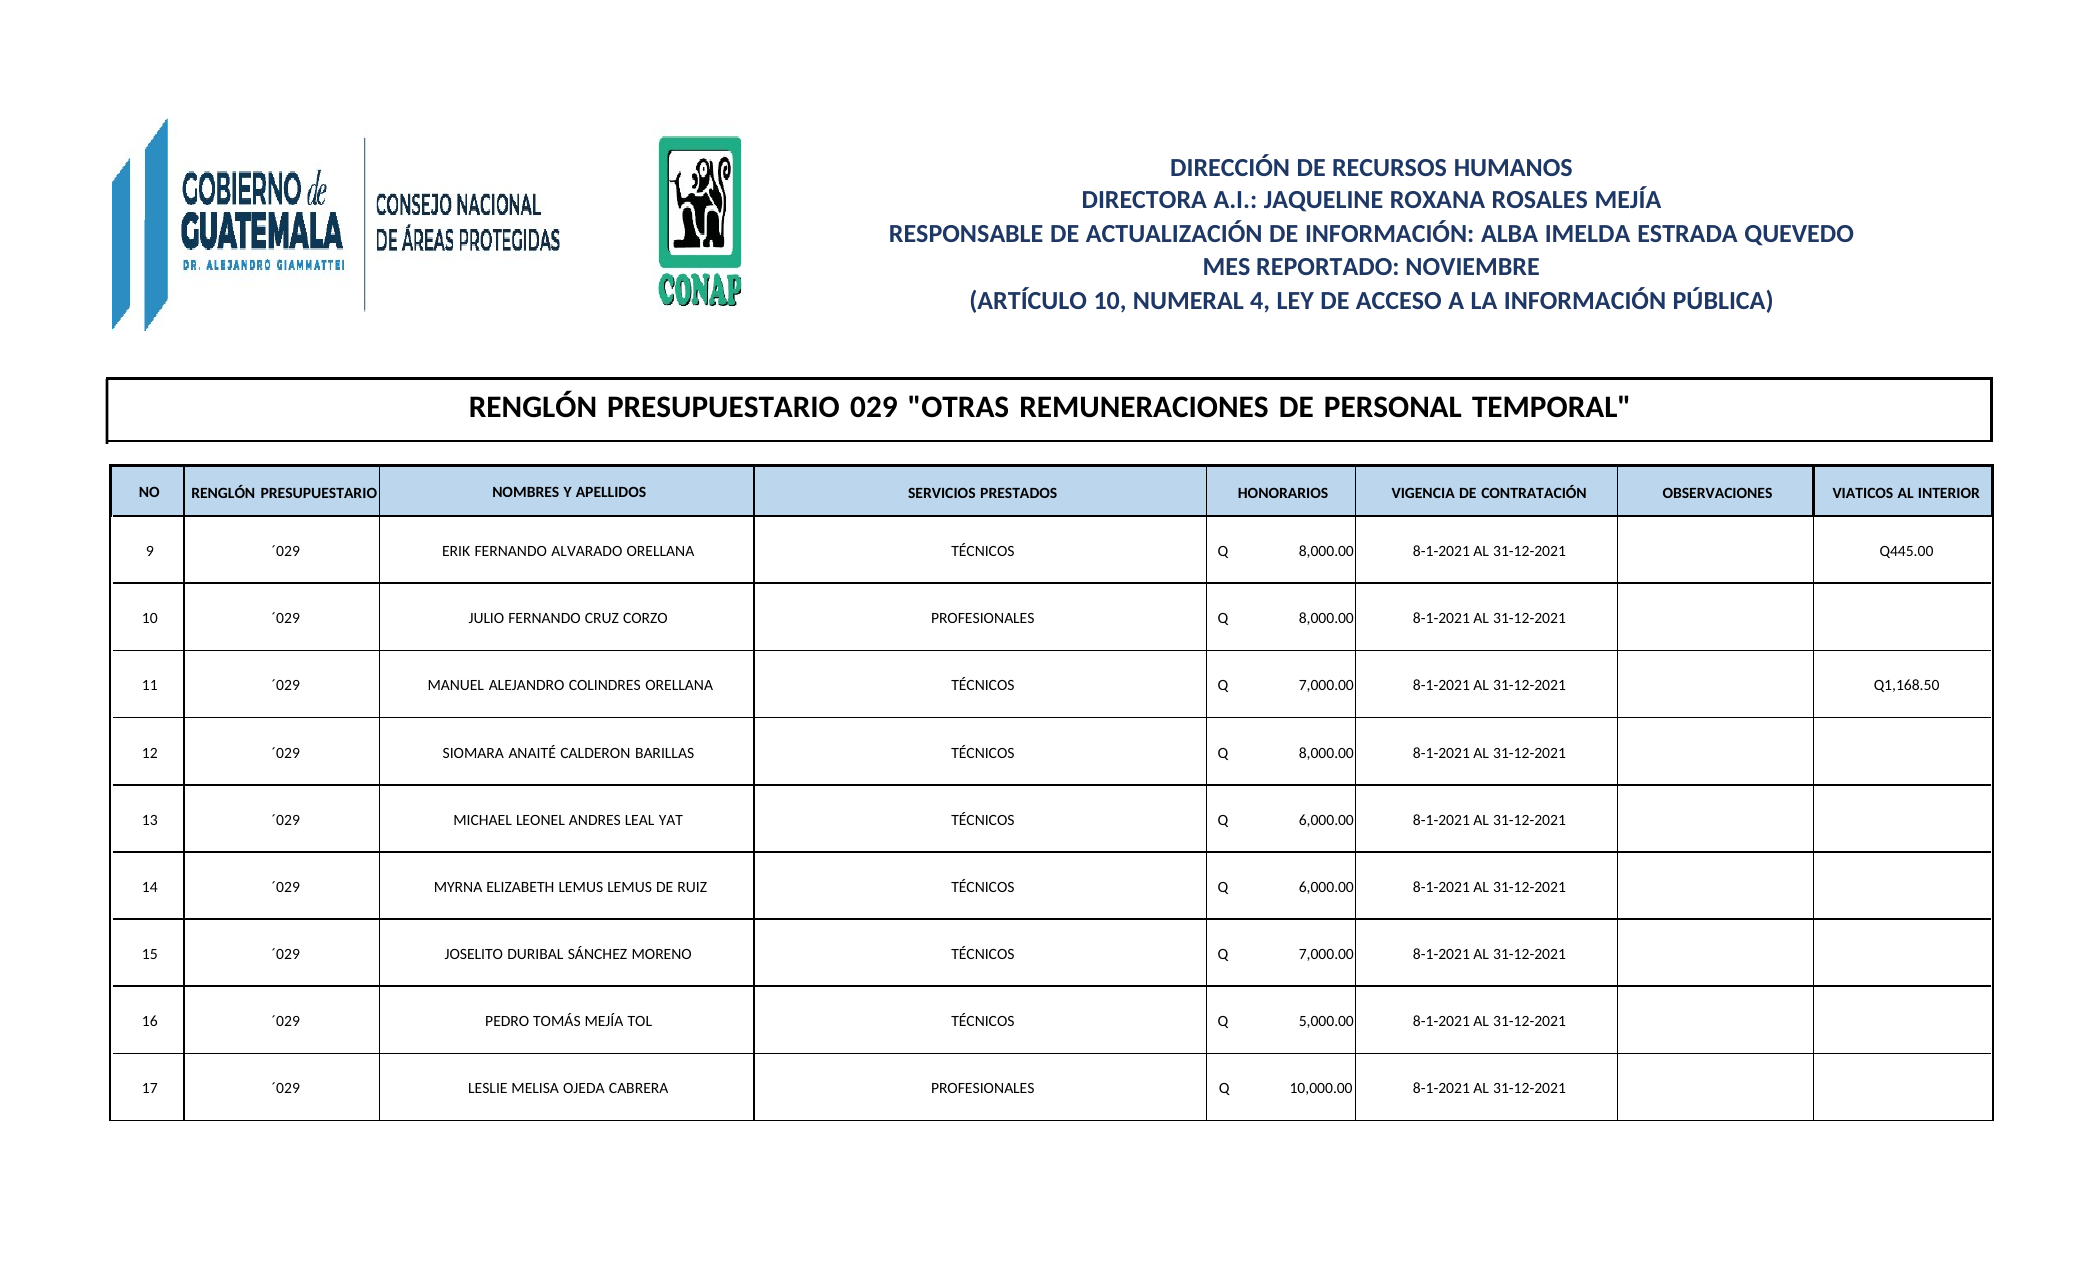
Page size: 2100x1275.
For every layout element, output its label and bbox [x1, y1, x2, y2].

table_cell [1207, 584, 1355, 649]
picture [112, 118, 742, 331]
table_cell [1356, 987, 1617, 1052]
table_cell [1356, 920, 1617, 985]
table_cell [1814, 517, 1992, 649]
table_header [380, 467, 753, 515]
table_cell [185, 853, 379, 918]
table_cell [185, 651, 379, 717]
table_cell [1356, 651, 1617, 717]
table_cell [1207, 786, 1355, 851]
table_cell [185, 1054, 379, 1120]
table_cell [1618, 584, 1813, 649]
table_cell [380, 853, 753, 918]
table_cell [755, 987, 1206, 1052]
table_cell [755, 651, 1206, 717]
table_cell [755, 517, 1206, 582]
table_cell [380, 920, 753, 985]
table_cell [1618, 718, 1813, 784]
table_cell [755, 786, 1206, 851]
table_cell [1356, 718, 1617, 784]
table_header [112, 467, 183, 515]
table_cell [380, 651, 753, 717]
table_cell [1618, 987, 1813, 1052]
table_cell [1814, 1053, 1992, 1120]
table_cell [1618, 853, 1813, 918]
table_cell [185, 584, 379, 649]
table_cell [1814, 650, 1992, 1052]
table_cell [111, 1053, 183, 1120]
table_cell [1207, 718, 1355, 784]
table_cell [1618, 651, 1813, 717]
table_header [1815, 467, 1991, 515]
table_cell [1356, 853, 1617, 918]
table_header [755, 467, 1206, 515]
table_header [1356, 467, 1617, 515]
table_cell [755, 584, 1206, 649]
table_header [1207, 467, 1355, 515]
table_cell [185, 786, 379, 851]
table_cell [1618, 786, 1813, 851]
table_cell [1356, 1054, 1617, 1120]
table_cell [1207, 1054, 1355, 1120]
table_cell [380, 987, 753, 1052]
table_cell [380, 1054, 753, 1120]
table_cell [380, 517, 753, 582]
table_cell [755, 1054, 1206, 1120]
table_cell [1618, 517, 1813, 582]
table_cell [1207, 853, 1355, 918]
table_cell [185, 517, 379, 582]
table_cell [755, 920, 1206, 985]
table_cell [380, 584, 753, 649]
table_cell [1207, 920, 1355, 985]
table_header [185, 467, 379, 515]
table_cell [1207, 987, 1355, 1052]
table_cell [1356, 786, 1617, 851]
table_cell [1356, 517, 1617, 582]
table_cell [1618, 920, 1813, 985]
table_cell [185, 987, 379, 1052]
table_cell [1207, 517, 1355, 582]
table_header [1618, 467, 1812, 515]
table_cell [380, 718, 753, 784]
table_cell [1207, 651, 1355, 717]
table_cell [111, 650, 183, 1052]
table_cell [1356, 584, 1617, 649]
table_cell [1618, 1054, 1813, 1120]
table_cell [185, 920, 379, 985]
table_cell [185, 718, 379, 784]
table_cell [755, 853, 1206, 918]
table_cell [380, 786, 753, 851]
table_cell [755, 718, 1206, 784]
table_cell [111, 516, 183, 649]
